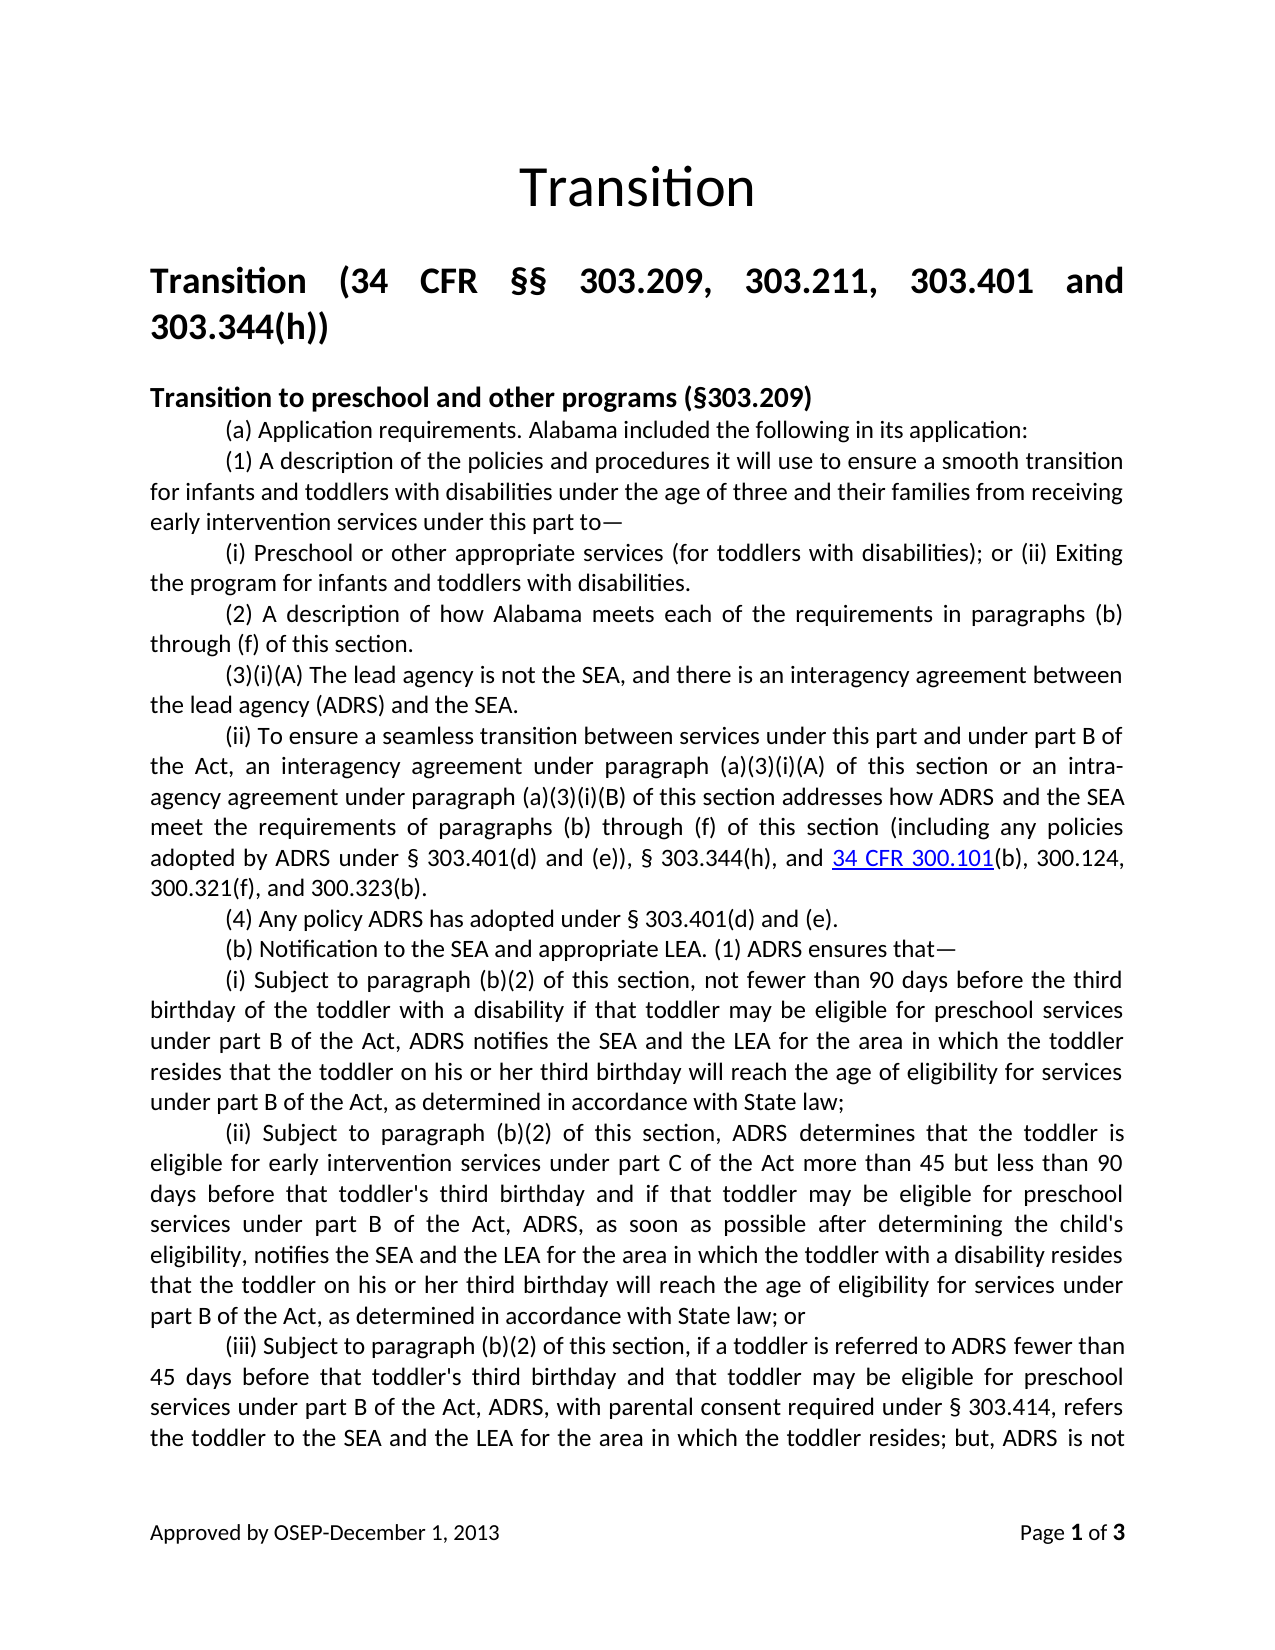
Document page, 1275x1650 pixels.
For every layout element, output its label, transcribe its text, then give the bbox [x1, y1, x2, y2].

text (4) Any policy ADRS has adopted under § 303.401(d) and (e). [150, 903, 1125, 933]
text Transition (34 CFR §§ 303.209, 303.211, 303.401 and 303.344(h)) [150, 257, 1125, 348]
text (b) Notification to the SEA and appropriate LEA. (1) ADRS ensures that— [150, 933, 1125, 964]
text (ii) Subject to paragraph (b)(2) of this section, ADRS determines that the toddler is eligible for early intervention services under part C of the Act more than 45 but less than 90 days before that toddler's third birthday and if that toddler may be eligible for preschool services under part B of the Act, ADRS, as soon as possible after determining the child's eligibility, notifies the SEA and the LEA for the area in which the toddler with a disability resides that the toddler on his or her third birthday will reach the age of eligibility for services under part B of the Act, as determined in accordance with State law; or [150, 1117, 1125, 1330]
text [150, 1330, 1125, 1452]
text Transition [150, 150, 1125, 221]
text (3)(i)(A) The lead agency is not the SEA, and there is an interagency agreement between the lead agency (ADRS) and the SEA. [150, 659, 1125, 720]
text Transition to preschool and other programs (§303.209) [150, 379, 1125, 415]
text (1) A description of the policies and procedures it will use to ensure a smooth transition for infants and toddlers with disabilities under the age of three and their families from receiving early intervention services under this part to— [150, 445, 1125, 537]
text (2) A description of how Alabama meets each of the requirements in paragraphs (b) through (f) of this section. [150, 598, 1125, 659]
text (i) Subject to paragraph (b)(2) of this section, not fewer than 90 days before the third birthday of the toddler with a disability if that toddler may be eligible for preschool services under part B of the Act, ADRS notifies the SEA and the LEA for the area in which the toddler resides that the toddler on his or her third birthday will reach the age of eligibility for services under part B of the Act, as determined in accordance with State law; [150, 964, 1125, 1117]
text (ii) To ensure a seamless transition between services under this part and under part B of the Act, an interagency agreement under paragraph (a)(3)(i)(A) of this section or an intra-agency agreement under paragraph (a)(3)(i)(B) of this section addresses how ADRS and the SEA meet the requirements of paragraphs (b) through (f) of this section (including any policies adopted by ADRS under § 303.401(d) and (e)), § 303.344(h), and 34 CFR 300.101(b), 300.124, 300.321(f), and 300.323(b). [150, 720, 1125, 903]
text (a) Application requirements. Alabama included the following in its application: [150, 415, 1125, 445]
text (i) Preschool or other appropriate services (for toddlers with disabilities); or (ii) Exiting the program for infants and toddlers with disabilities. [150, 537, 1125, 598]
